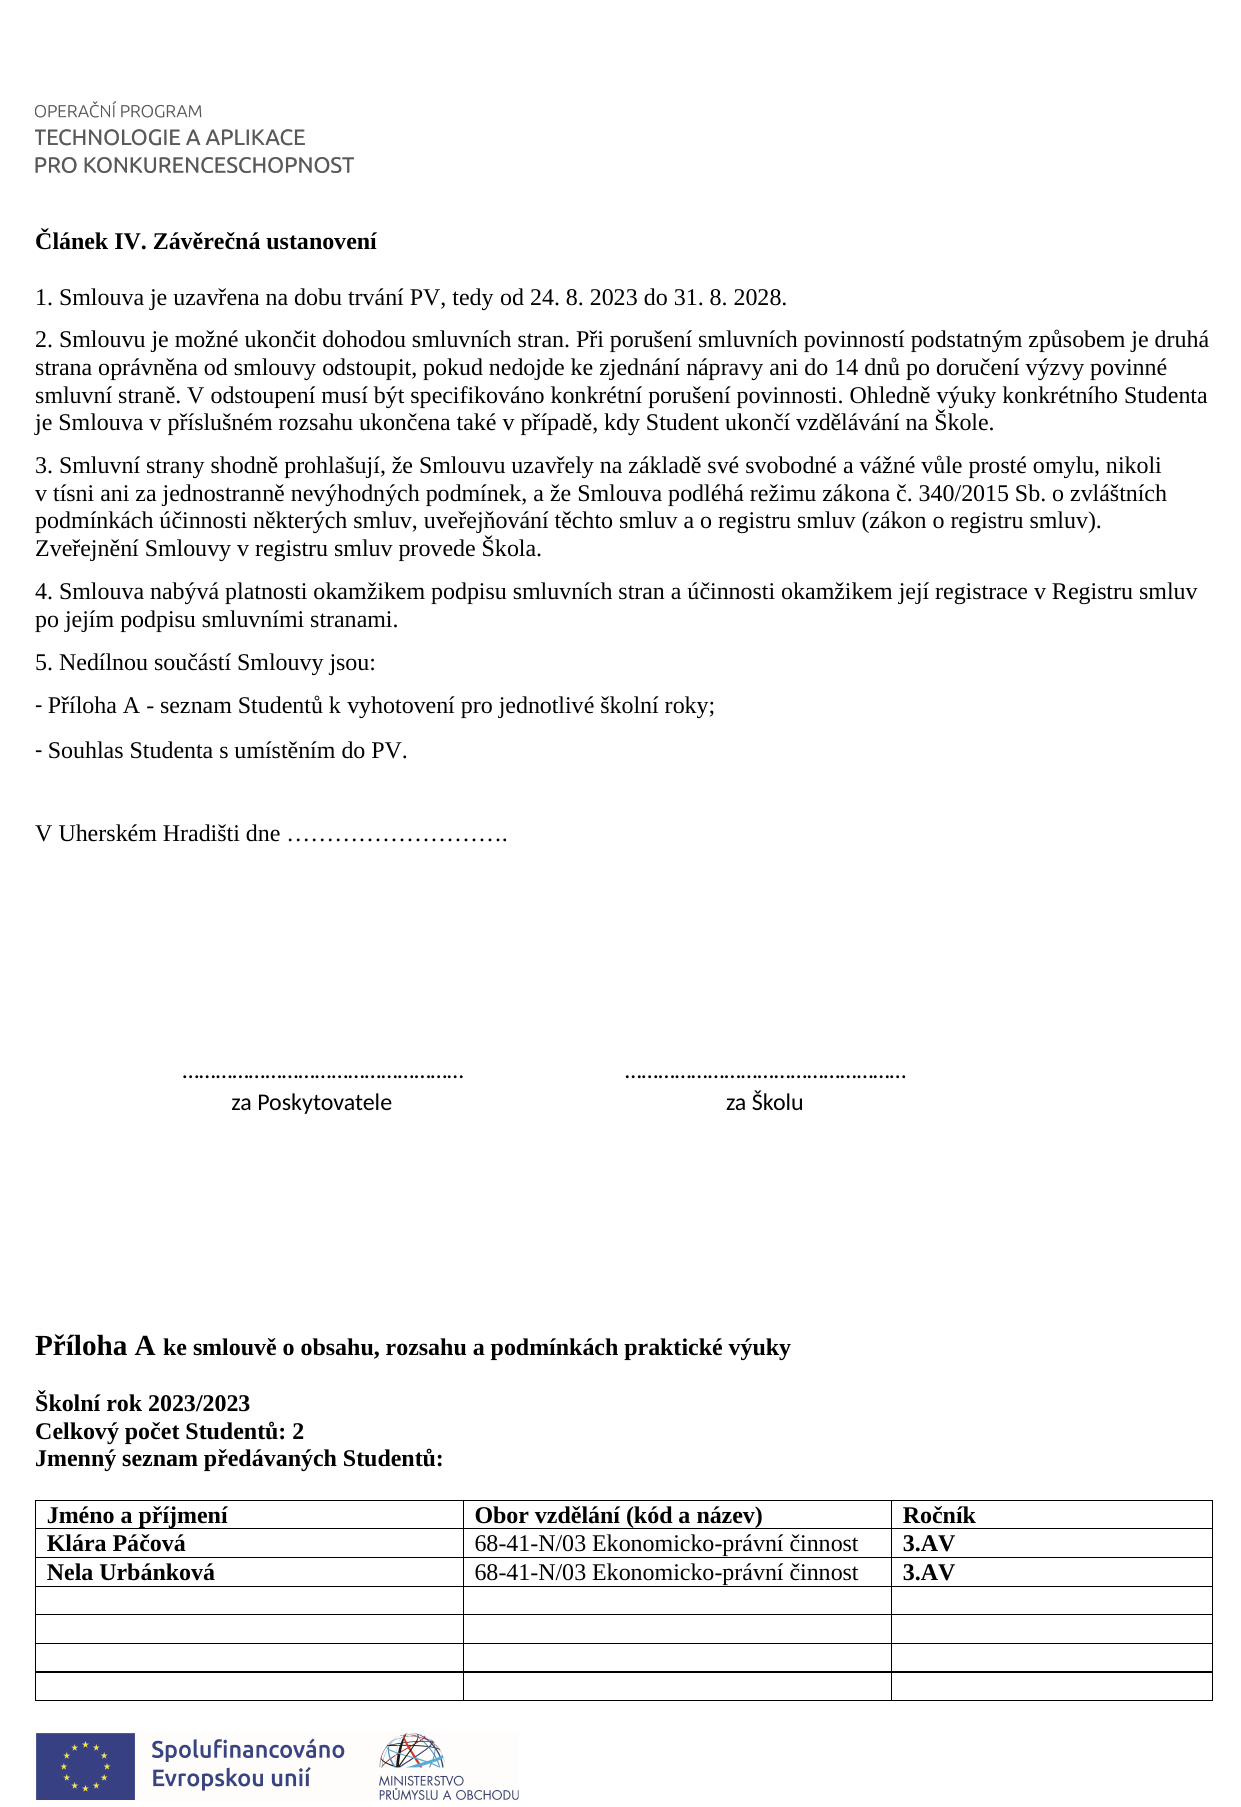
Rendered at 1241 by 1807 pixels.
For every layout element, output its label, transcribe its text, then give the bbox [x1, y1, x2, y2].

text - Příloha A - seznam Studentů k vyhotovení pro jednotlivé školní roky; [35, 690, 1213, 720]
text 4. Smlouva nabývá platnosti okamžikem podpisu smluvních stran a účinnosti okamžikem její registrace v Registru smluv po jejím podpisu smluvními stranami. [35, 577, 1213, 632]
text za Poskytovatele za Školu [35, 1087, 1213, 1116]
text 2. Smlouvu je možné ukončit dohodou smluvních stran. Při porušení smluvních povinností podstatným způsobem je druhá strana oprávněna od smlouvy odstoupit, pokud nedojde ke zjednání nápravy ani do 14 dnů po doručení výzvy povinné smluvní straně. V odstoupení musí být specifikováno konkrétní porušení povinnosti. Ohledně výuky konkrétního Studenta je Smlouva v příslušném rozsahu ukončena také v případě, kdy Student ukončí vzdělávání na Škole. [35, 326, 1213, 436]
table_header Obor vzdělání (kód a název) [464, 1501, 891, 1528]
table_cell [892, 1587, 1212, 1614]
text V Uherském Hradišti dne ………………………. [35, 819, 1213, 847]
table_cell [464, 1673, 891, 1700]
table_cell [36, 1615, 463, 1643]
table_header Ročník [892, 1501, 1212, 1528]
table_cell [892, 1615, 1212, 1643]
table_cell [892, 1644, 1212, 1671]
text Celkový počet Studentů: 2 [35, 1417, 1213, 1444]
table_cell [464, 1587, 891, 1614]
picture [35, 1732, 519, 1802]
table_cell 3.AV [892, 1558, 1212, 1586]
text Článek IV. Závěrečná ustanovení [35, 227, 1213, 255]
table_cell Nela Urbánková [36, 1558, 463, 1586]
text Příloha A ke smlouvě o obsahu, rozsahu a podmínkách praktické výuky [35, 1328, 1213, 1362]
text …………………………………………… …………………………………………… [35, 1055, 1213, 1084]
table_cell [36, 1644, 463, 1671]
text Jmenný seznam předávaných Studentů: [35, 1444, 1213, 1472]
text 3. Smluvní strany shodně prohlašují, že Smlouvu uzavřely na základě své svobodné a vážné vůle prosté omylu, nikoli v tísni ani za jednostranně nevýhodných podmínek, a že Smlouva podléhá režimu zákona č. 340/2015 Sb. o zvláštních podmínkách účinnosti některých smluv, uveřejňování těchto smluv a o registru smluv (zákon o registru smluv). Zveřejnění Smlouvy v registru smluv provede Škola. [35, 451, 1213, 562]
text 1. Smlouva je uzavřena na dobu trvání PV, tedy od 24. 8. 2023 do 31. 8. 2028. [35, 283, 1213, 310]
table_cell [464, 1644, 891, 1671]
table_cell [36, 1673, 463, 1700]
table_cell 68-41-N/03 Ekonomicko-právní činnost [464, 1558, 891, 1586]
table_cell [892, 1673, 1212, 1700]
text Školní rok 2023/2023 [35, 1389, 1213, 1417]
table_cell [36, 1587, 463, 1614]
table_cell [464, 1615, 891, 1643]
table_cell Klára Páčová [36, 1529, 463, 1557]
table_header Jméno a příjmení [36, 1501, 463, 1528]
text 5. Nedílnou součástí Smlouvy jsou: [35, 647, 1213, 675]
text - Souhlas Studenta s umístěním do PV. [35, 735, 1213, 764]
table_cell 3.AV [892, 1529, 1212, 1557]
table_cell 68-41-N/03 Ekonomicko-právní činnost [464, 1529, 891, 1557]
picture [35, 101, 354, 173]
